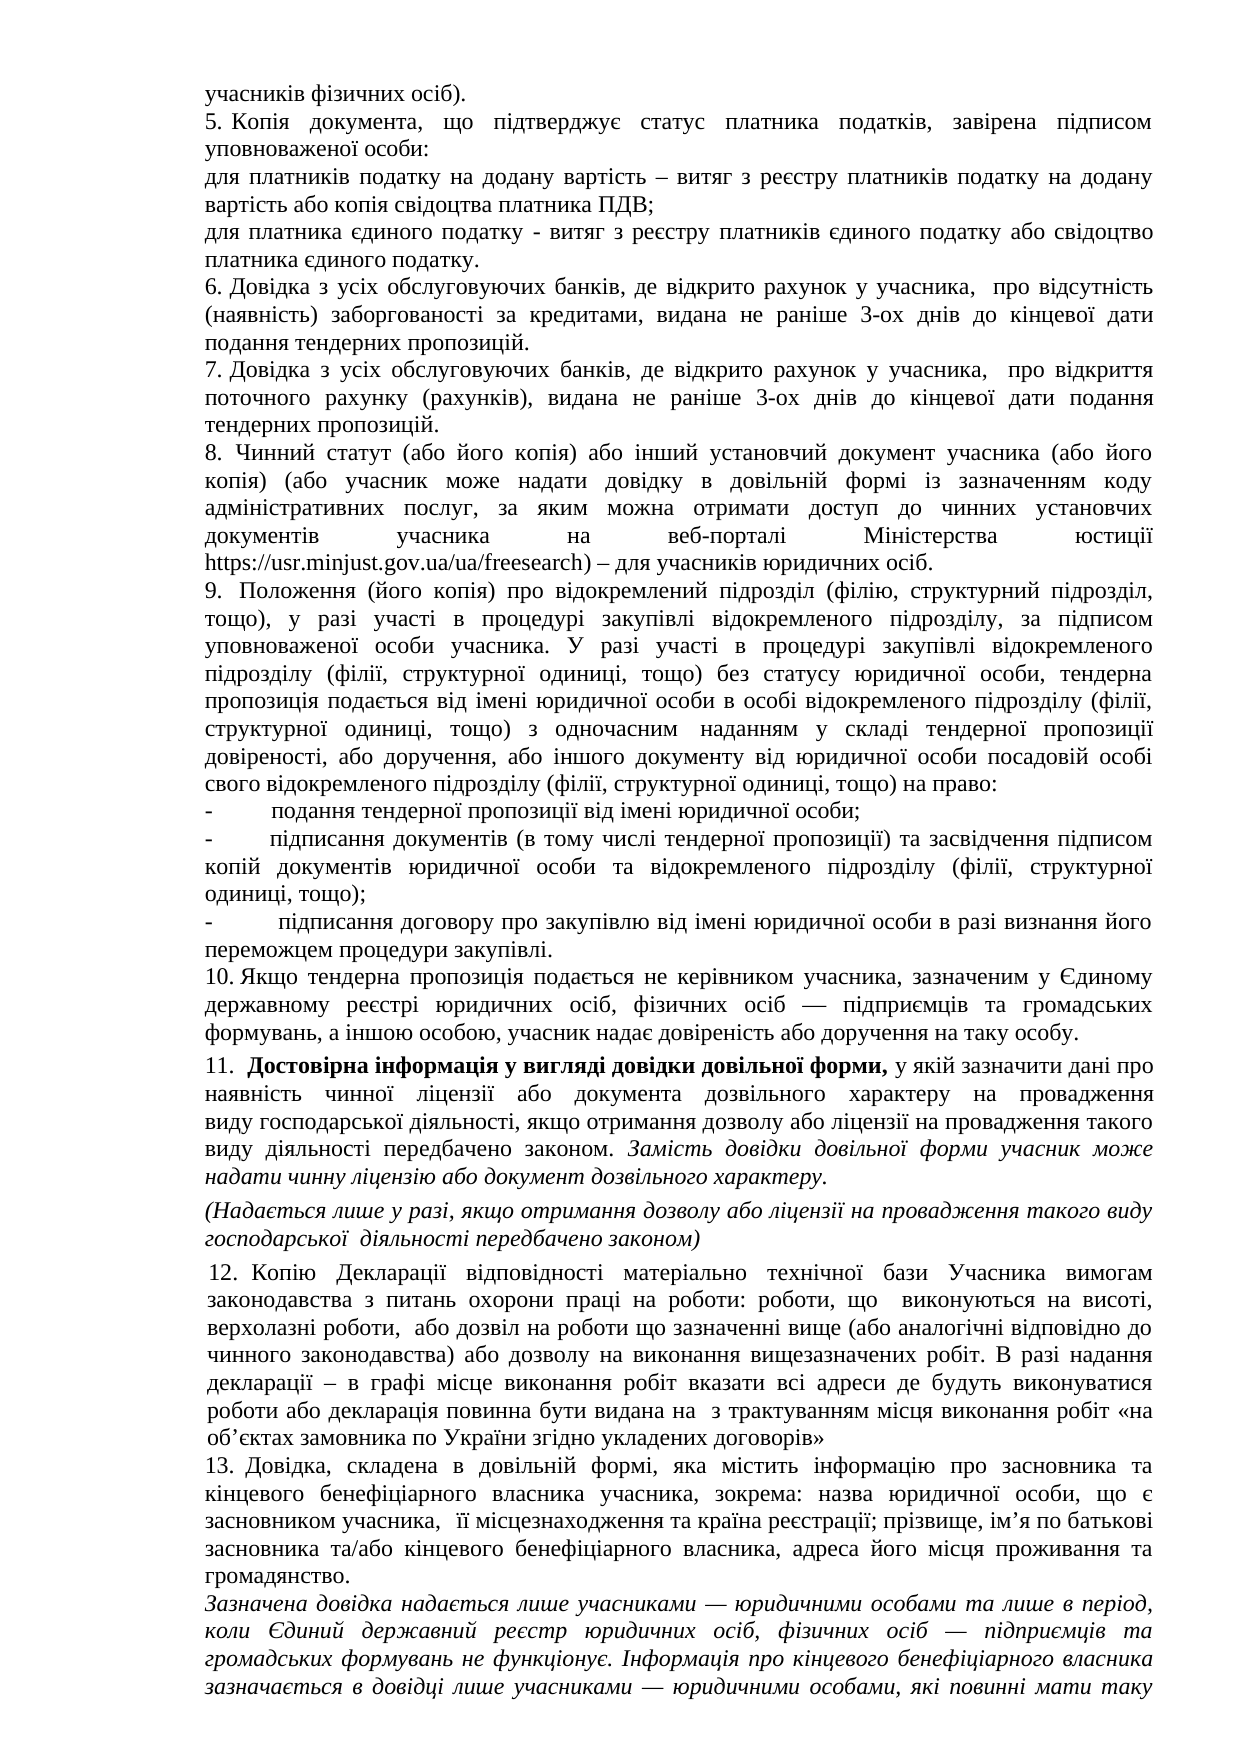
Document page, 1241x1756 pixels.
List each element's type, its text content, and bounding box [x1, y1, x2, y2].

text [204, 79, 1153, 107]
list подання тендерної пропозиції від імені юридичної особи; [204, 797, 1166, 824]
list підписання документів (в тому числі тендерної пропозиції) та засвідчення підписом копій документів юридичної особи та відокремленого підрозділу (філії, структурної одиниці, тощо); [204, 824, 1154, 907]
list Копія документа, що підтверджує статус платника податків, завірена підписом уповноваженої особи: [204, 107, 1153, 162]
text для платників податку на додану вартість – витяг з реєстру платників податку на додану вартість або копія свідоцтва платника ПДВ; [204, 162, 1154, 217]
text для платника єдиного податку - витяг з реєстру платників єдиного податку або свідоцтво платника єдиного податку. [204, 217, 1154, 272]
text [204, 1589, 1154, 1699]
list Достовірна інформація у вигляді довідки довільної форми, у якій зазначити дані про наявність чинної ліцензії або документа дозвільного характеру на провадження виду господарської діяльності, якщо отримання дозволу або ліцензії на провадження такого виду діяльності передбачено законом. Замість довідки довільної форми учасник може надати чинну ліцензію або документ дозвільного характеру. [204, 1052, 1154, 1189]
list Чинний статут (або його копія) або інший установчий документ учасника (або його копія) (або учасник може надати довідку в довільній формі із зазначенням коду адміністративних послуг, за яким можна отримати доступ до чинних установчих документів учасника на веб-порталі Міністерства юстиції https://usr.minjust.gov.ua/ua/freesearch) – для учасників юридичних осіб. [204, 438, 1154, 576]
list Положення (його копія) про відокремлений підрозділ (філію, структурний підрозділ, тощо), у разі участі в процедурі закупівлі відокремленого підрозділу, за підписом уповноваженої особи учасника. У разі участі в процедурі закупівлі відокремленого підрозділу (філії, структурної одиниці, тощо) без статусу юридичної особи, тендерна пропозиція подається від імені юридичної особи в особі відокремленого підрозділу (філії, структурної одиниці, тощо) з одночасним наданням у складі тендерної пропозиції довіреності, або доручення, або іншого документу від юридичної особи посадовій особі свого відокремленого підрозділу (філії, структурної одиниці, тощо) на право: [204, 576, 1154, 797]
text (Надається лише у разі, якщо отримання дозволу або ліцензії на провадження такого виду господарської діяльності передбачено законом) [204, 1196, 1154, 1251]
list Копію Декларації відповідності матеріально технічної бази Учасника вимогам законодавства з питань охорони праці на роботи: роботи, що виконуються на висоті, верхолазні роботи, або дозвіл на роботи що зазначенні вище (або аналогічні відповідно до чинного законодавства) або дозволу на виконання вищезазначених робіт. В разі надання декларації – в графі місце виконання робіт вказати всі адреси де будуть виконуватися роботи або декларація повинна бути видана на з трактуванням місця виконання робіт «на об’єктах замовника по України згідно укладених договорів» [207, 1258, 1154, 1451]
list Довідка, складена в довільній формі, яка містить інформацію про засновника та кінцевого бенефіціарного власника учасника, зокрема: назва юридичної особи, що є засновником учасника, її місцезнаходження та країна реєстрації; прізвище, ім’я по батькові засновника та/або кінцевого бенефіціарного власника, адреса його місця проживання та громадянство. [204, 1451, 1154, 1589]
list підписання договору про закупівлю від імені юридичної особи в разі визнання його переможцем процедури закупівлі. [204, 907, 1153, 962]
list Довідка з усіх обслуговуючих банків, де відкрито рахунок у учасника, про відсутність (наявність) заборгованості за кредитами, видана не раніше 3-ох днів до кінцевої дати подання тендерних пропозицій. [204, 272, 1154, 355]
list Довідка з усіх обслуговуючих банків, де відкрито рахунок у учасника, про відкриття поточного рахунку (рахунків), видана не раніше 3-ох днів до кінцевої дати подання тендерних пропозицій. [204, 355, 1154, 438]
list Якщо тендерна пропозиція подається не керівником учасника, зазначеним у Єдиному державному реєстрі юридичних осіб, фізичних осіб — підприємців та громадських формувань, а іншою особою, учасник надає довіреність або доручення на таку особу. [204, 962, 1154, 1045]
